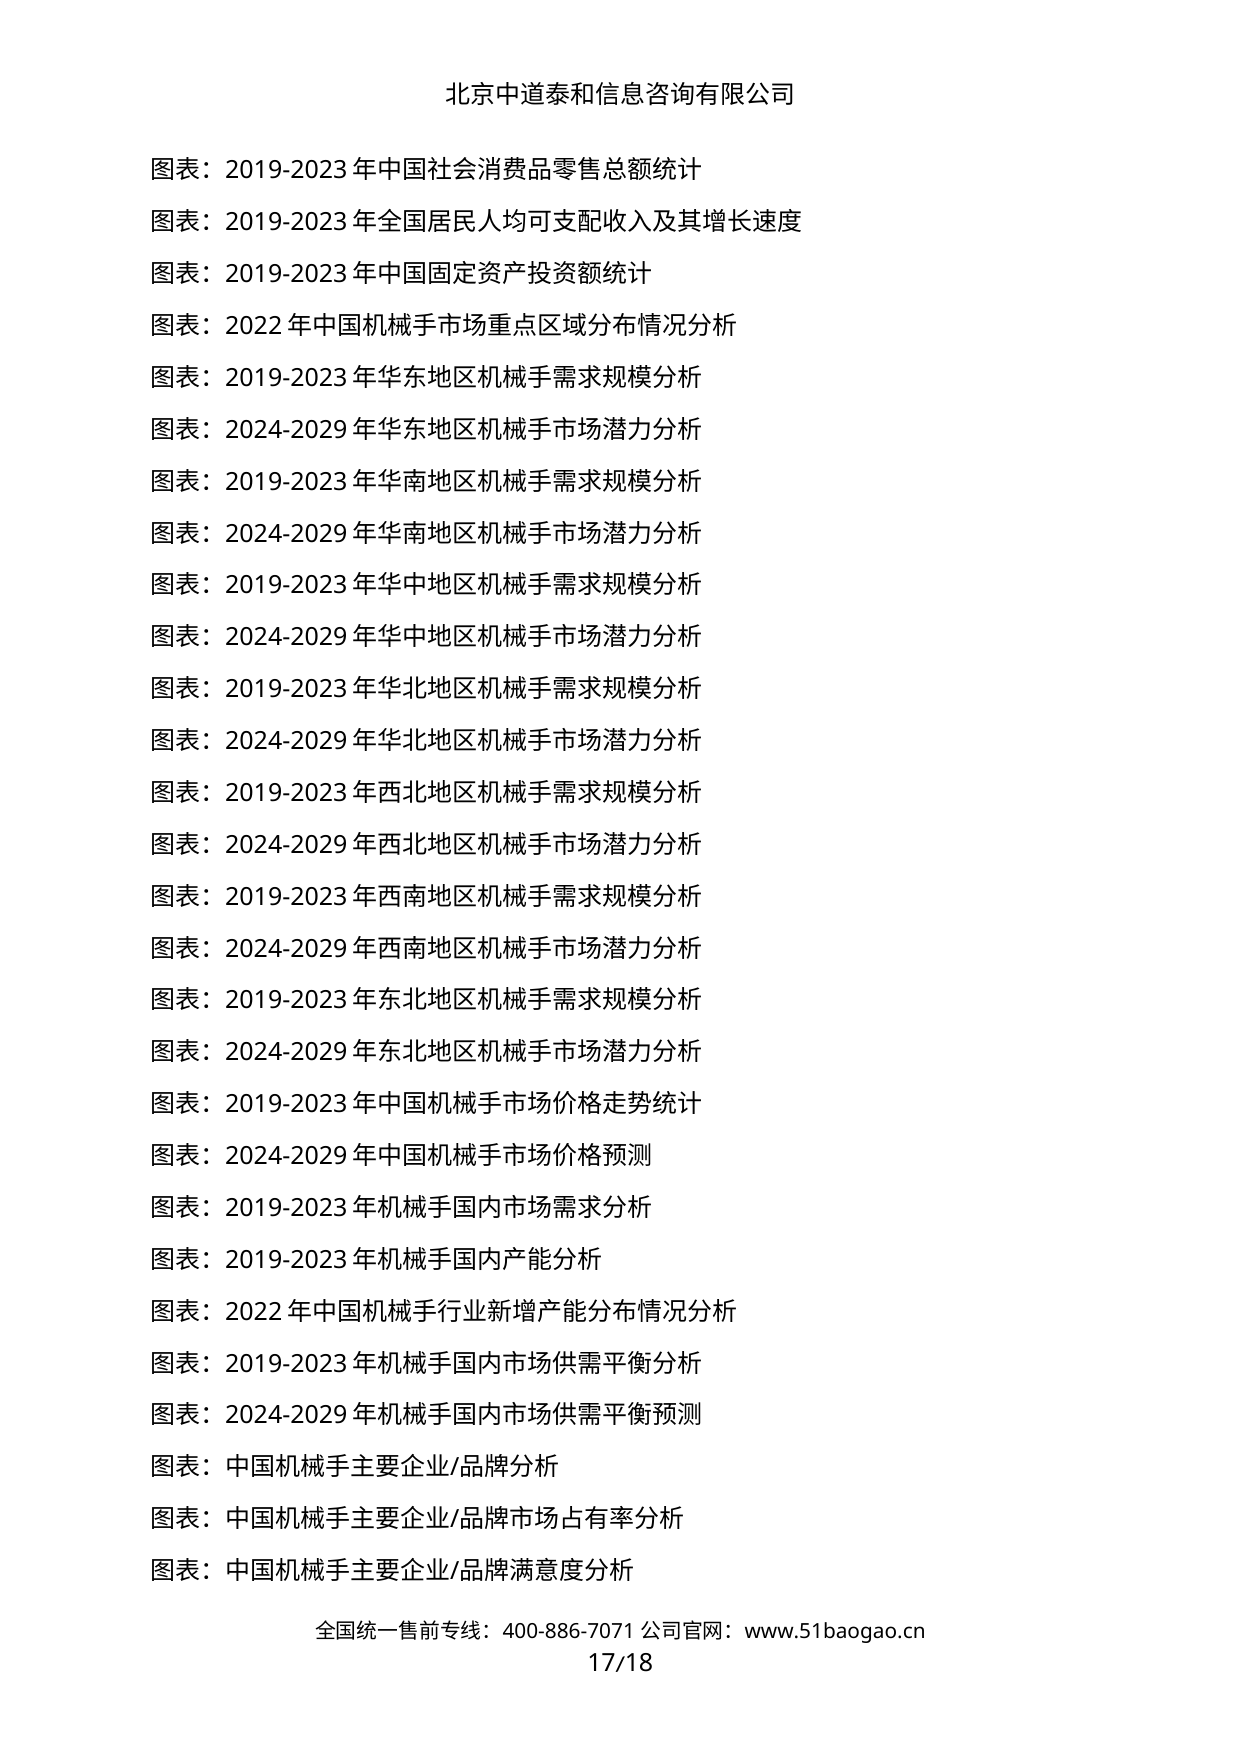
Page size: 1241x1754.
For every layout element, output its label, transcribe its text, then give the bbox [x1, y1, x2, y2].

text 图表：2024-2029年华北地区机械手市场潜力分析 [150, 721, 1090, 757]
text 图表：2024-2029年东北地区机械手市场潜力分析 [150, 1032, 1090, 1068]
text 图表：2024-2029年西北地区机械手市场潜力分析 [150, 824, 1090, 861]
text 图表：2022年中国机械手行业新增产能分布情况分析 [150, 1291, 1090, 1327]
text 图表：中国机械手主要企业/品牌满意度分析 [150, 1551, 1090, 1587]
text 图表：2019-2023年西北地区机械手需求规模分析 [150, 772, 1090, 809]
text 图表：2019-2023年华东地区机械手需求规模分析 [150, 357, 1090, 394]
text 图表：2019-2023年全国居民人均可支配收入及其增长速度 [150, 202, 1090, 238]
text 图表：2019-2023年中国社会消费品零售总额统计 [150, 150, 1090, 186]
text 图表：2019-2023年机械手国内产能分析 [150, 1239, 1090, 1276]
text 图表：中国机械手主要企业/品牌市场占有率分析 [150, 1499, 1090, 1535]
text 图表：2019-2023年机械手国内市场供需平衡分析 [150, 1343, 1090, 1379]
text 图表：2024-2029年华中地区机械手市场潜力分析 [150, 617, 1090, 653]
text 图表：2024-2029年机械手国内市场供需平衡预测 [150, 1395, 1090, 1431]
text 图表：2019-2023年华北地区机械手需求规模分析 [150, 669, 1090, 705]
text 图表：2019-2023年中国机械手市场价格走势统计 [150, 1084, 1090, 1120]
text 图表：2019-2023年机械手国内市场需求分析 [150, 1187, 1090, 1224]
text 图表：2019-2023年东北地区机械手需求规模分析 [150, 980, 1090, 1016]
text 图表：2019-2023年西南地区机械手需求规模分析 [150, 876, 1090, 912]
text 图表：2019-2023年华中地区机械手需求规模分析 [150, 565, 1090, 601]
text 图表：2024-2029年西南地区机械手市场潜力分析 [150, 928, 1090, 964]
text 图表：2019-2023年华南地区机械手需求规模分析 [150, 461, 1090, 497]
text 图表：2019-2023年中国固定资产投资额统计 [150, 254, 1090, 290]
text 图表：2022年中国机械手市场重点区域分布情况分析 [150, 306, 1090, 342]
text 图表：2024-2029年华南地区机械手市场潜力分析 [150, 513, 1090, 549]
text 图表：2024-2029年中国机械手市场价格预测 [150, 1136, 1090, 1172]
text 图表：中国机械手主要企业/品牌分析 [150, 1447, 1090, 1483]
text 图表：2024-2029年华东地区机械手市场潜力分析 [150, 409, 1090, 446]
